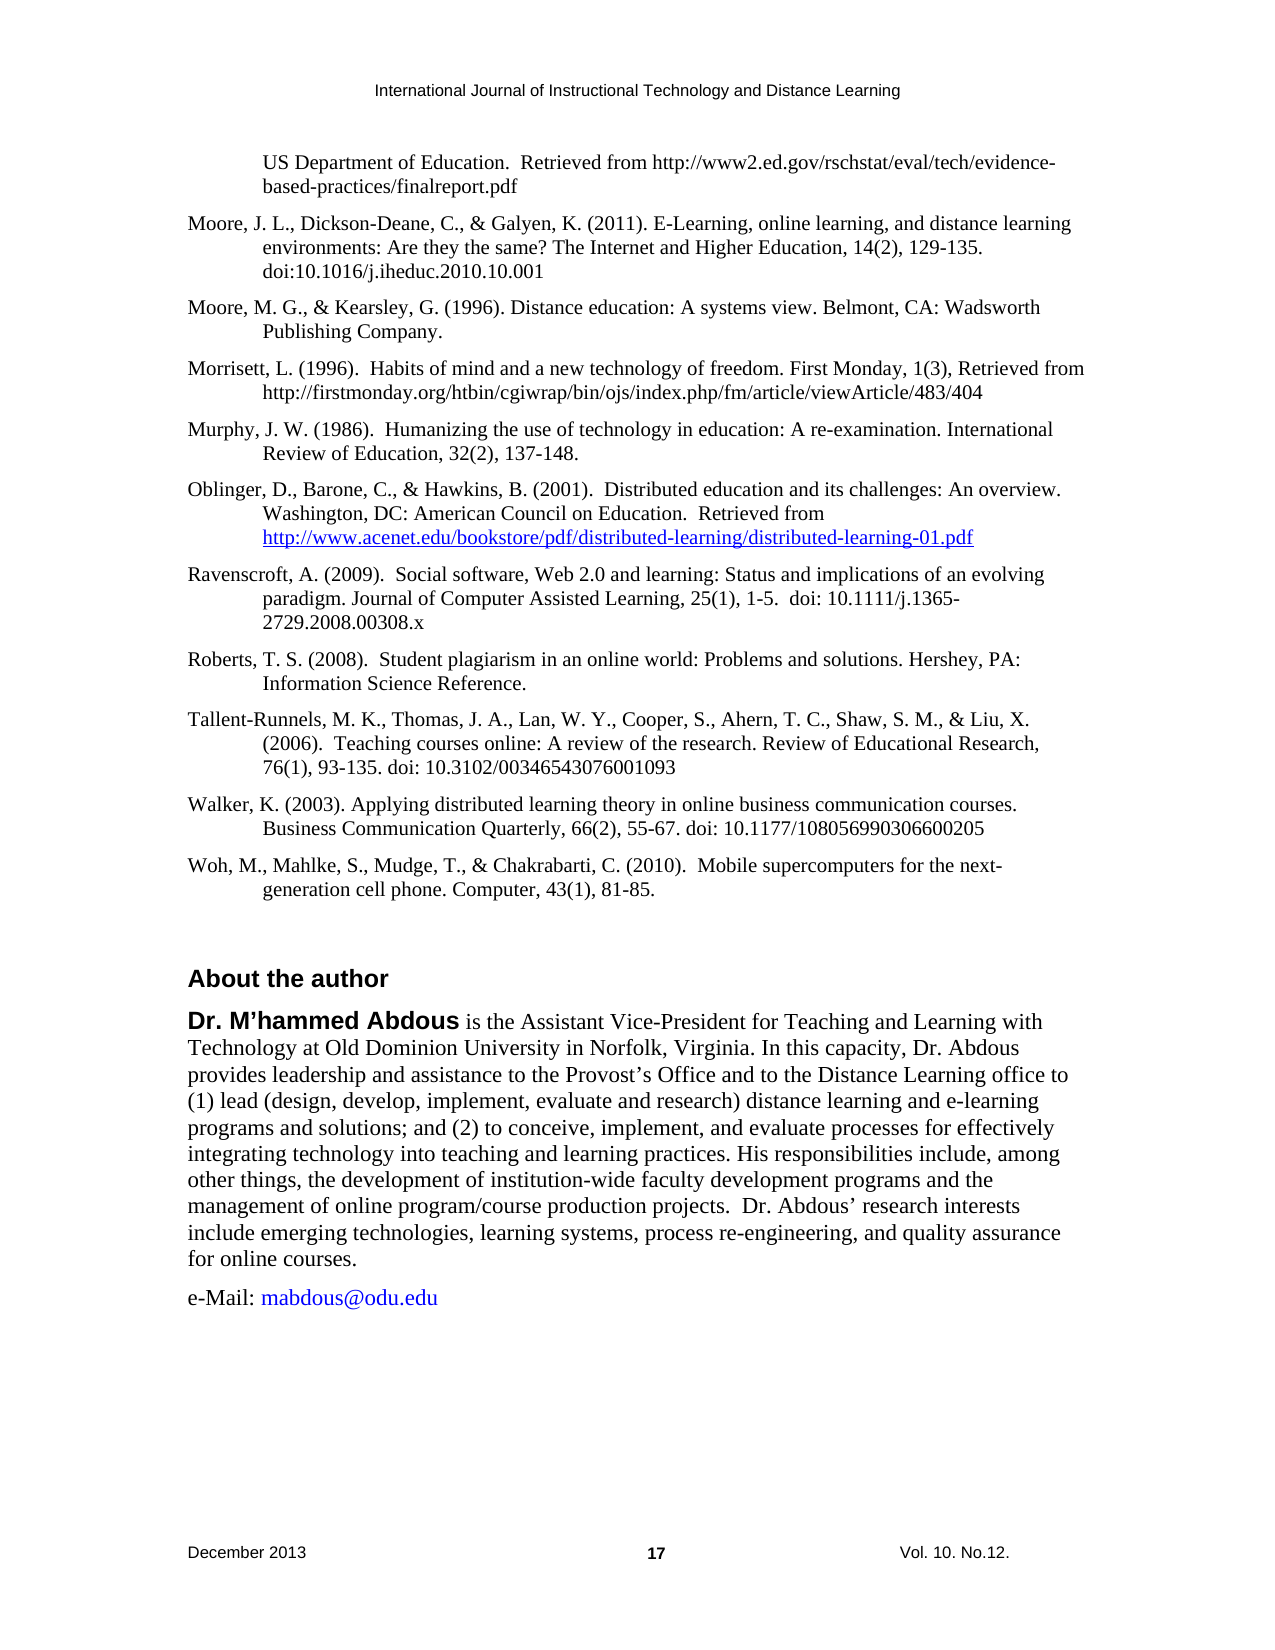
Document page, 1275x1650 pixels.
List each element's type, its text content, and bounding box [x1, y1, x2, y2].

text e-Mail: mabdous@odu.edu [187, 1284, 1087, 1311]
text Murphy, J. W. (1986). Humanizing the use of technology in education: A re-examination. International Review of Education, 32(2), 137-148. [187, 417, 1087, 465]
text Morrisett, L. (1996). Habits of mind and a new technology of freedom. First Monday, 1(3), Retrieved from http://firstmonday.org/htbin/cgiwrap/bin/ojs/index.php/fm/article/viewArticle/483/404 [187, 356, 1087, 404]
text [187, 150, 1087, 198]
text Moore, M. G., & Kearsley, G. (1996). Distance education: A systems view. Belmont, CA: Wadsworth Publishing Company. [187, 295, 1087, 343]
text Walker, K. (2003). Applying distributed learning theory in online business communication courses. Business Communication Quarterly, 66(2), 55-67. doi: 10.1177/108056990306600205 [187, 792, 1087, 840]
subtitle About the author [187, 964, 1087, 993]
text Dr. M’hammed Abdous is the Assistant Vice-President for Teaching and Learning with Technology at Old Dominion University in Norfolk, Virginia. In this capacity, Dr. Abdous provides leadership and assistance to the Provost’s Office and to the Distance Learning office to (1) lead (design, develop, implement, evaluate and research) distance learning and e-learning programs and solutions; and (2) to conceive, implement, and evaluate processes for effectively integrating technology into teaching and learning practices. His responsibilities include, among other things, the development of institution-wide faculty development programs and the management of online program/course production projects. Dr. Abdous’ research interests include emerging technologies, learning systems, process re-engineering, and quality assurance for online courses. [187, 1006, 1087, 1272]
text Ravenscroft, A. (2009). Social software, Web 2.0 and learning: Status and implications of an evolving paradigm. Journal of Computer Assisted Learning, 25(1), 1-5. doi: 10.1111/j.1365-2729.2008.00308.x [187, 562, 1087, 634]
text Oblinger, D., Barone, C., & Hawkins, B. (2001). Distributed education and its challenges: An overview. Washington, DC: American Council on Education. Retrieved from http://www.acenet.edu/bookstore/pdf/distributed-learning/distributed-learning-01.pdf [187, 477, 1087, 549]
text Tallent-Runnels, M. K., Thomas, J. A., Lan, W. Y., Cooper, S., Ahern, T. C., Shaw, S. M., & Liu, X. (2006). Teaching courses online: A review of the research. Review of Educational Research, 76(1), 93-135. doi: 10.3102/00346543076001093 [187, 707, 1087, 779]
text Roberts, T. S. (2008). Student plagiarism in an online world: Problems and solutions. Hershey, PA: Information Science Reference. [187, 647, 1087, 695]
text Moore, J. L., Dickson-Deane, C., & Galyen, K. (2011). E-Learning, online learning, and distance learning environments: Are they the same? The Internet and Higher Education, 14(2), 129-135. doi:10.1016/j.iheduc.2010.10.001 [187, 211, 1087, 283]
text Woh, M., Mahlke, S., Mudge, T., & Chakrabarti, C. (2010). Mobile supercomputers for the next-generation cell phone. Computer, 43(1), 81-85. [187, 852, 1087, 901]
